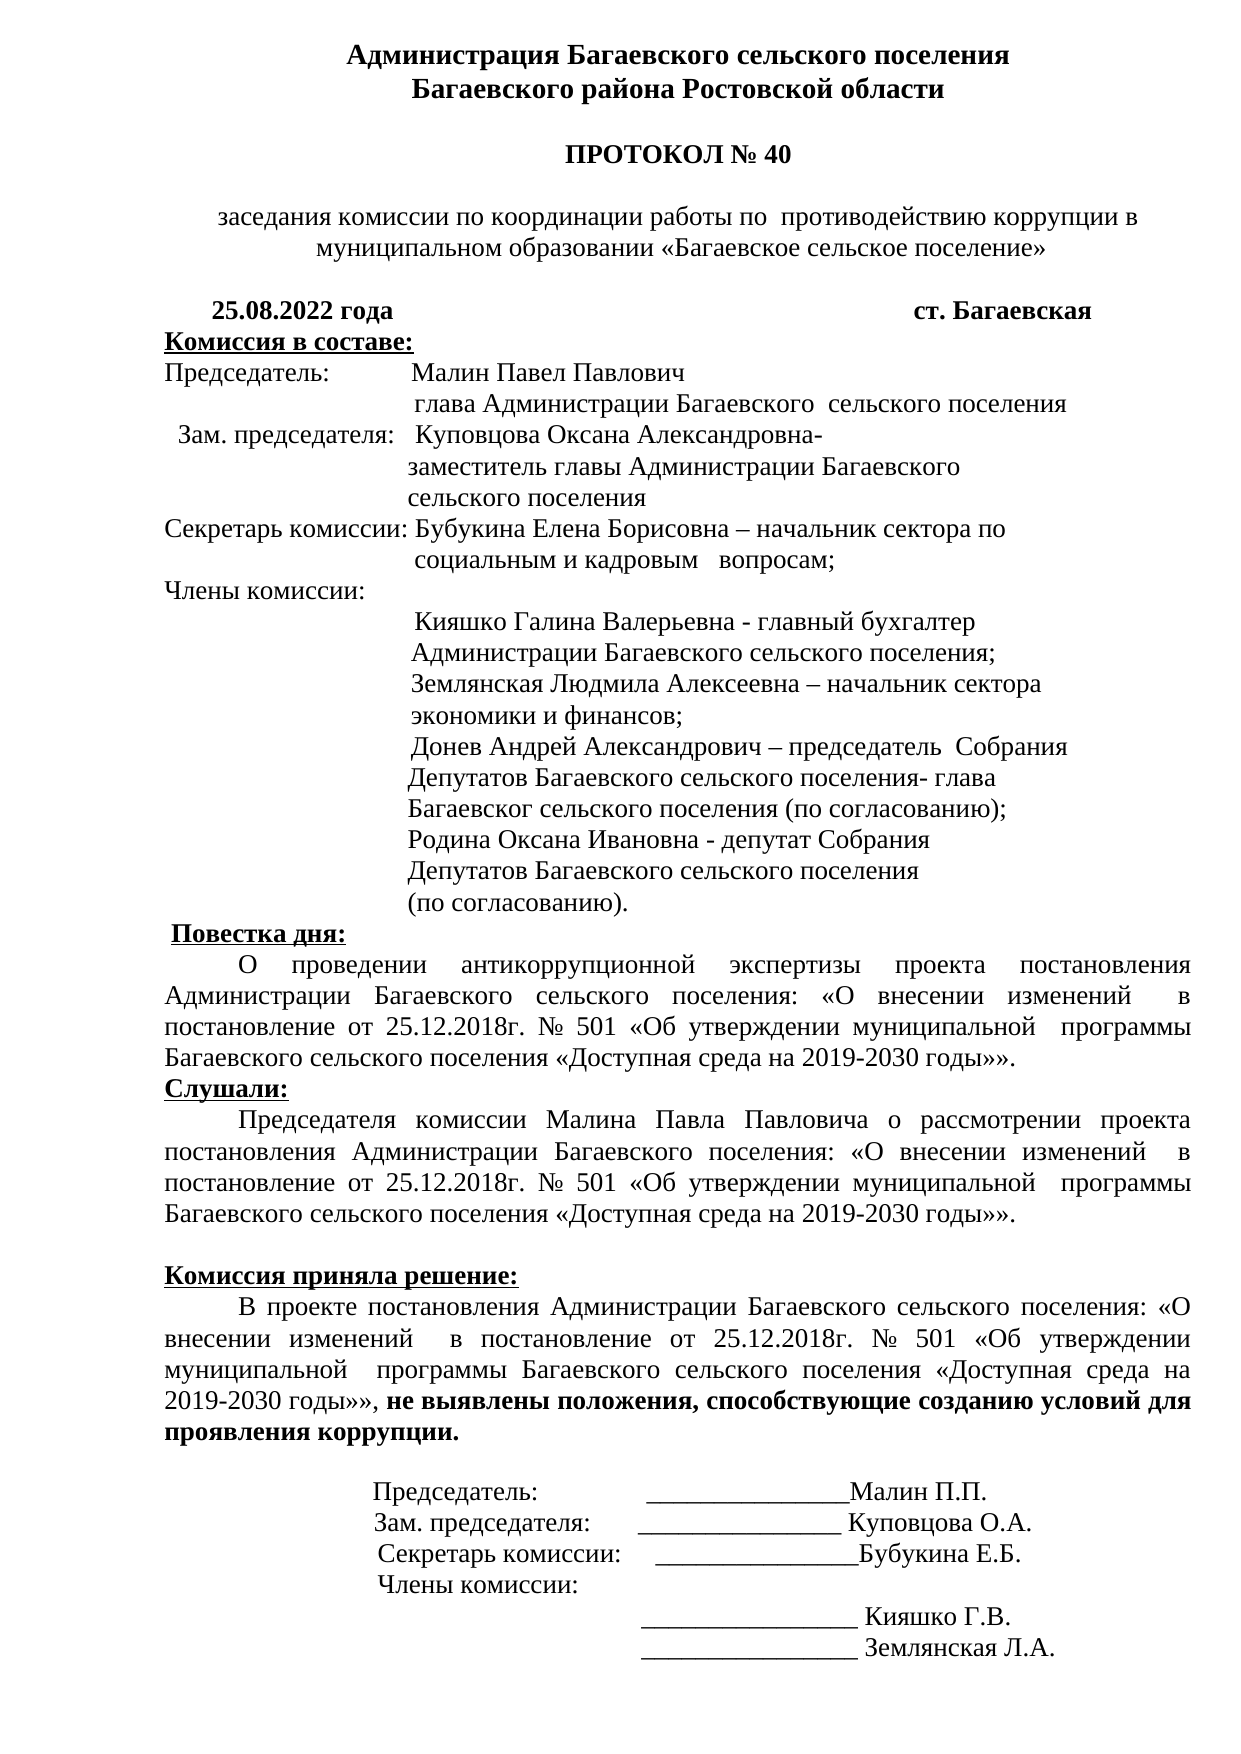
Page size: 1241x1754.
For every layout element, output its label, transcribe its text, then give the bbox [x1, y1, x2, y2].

text Администрация Багаевского сельского поселения [164, 37, 1192, 71]
text муниципальном образовании «Багаевское сельское поселение» [164, 232, 1192, 263]
text Секретарь комиссии: Бубукина Елена Борисовна – начальник сектора по [164, 512, 1192, 543]
text Зам. председателя: _______________ Куповцова О.А. [164, 1506, 1192, 1537]
text Комиссия приняла решение: [164, 1259, 1192, 1291]
text Повестка дня: [164, 917, 1192, 948]
text 25.08.2022 года ст. Багаевская [164, 294, 1192, 325]
text Члены комиссии: [164, 574, 1192, 605]
text Председатель: _______________Малин П.П. [312, 1475, 1192, 1506]
text (по согласованию). [164, 886, 1192, 917]
text Комиссия в составе: [164, 325, 1192, 356]
text ________________ Кияшко Г.В. [164, 1599, 1192, 1631]
text Депутатов Багаевского сельского поселения [164, 854, 1192, 886]
text Депутатов Багаевского сельского поселения- глава [164, 761, 1192, 792]
text Донев Андрей Александрович – председатель Собрания [208, 730, 1192, 761]
text Слушали: [164, 1072, 1198, 1104]
text глава Администрации Багаевского сельского поселения [164, 387, 1192, 418]
text Администрации Багаевского сельского поселения; [208, 636, 1192, 668]
text Секретарь комиссии: _______________Бубукина Е.Б. [297, 1537, 1192, 1568]
text Родина Оксана Ивановна - депутат Собрания [164, 823, 1192, 854]
text заместитель главы Администрации Багаевского [164, 449, 1192, 481]
text заседания комиссии по координации работы по противодействию коррупции в [164, 200, 1192, 232]
text Землянская Людмила Алексеевна – начальник сектора [208, 668, 1192, 699]
title Председателя комиссии Малина Павла Павловича о рассмотрении проекта постановления Администрации Багаевского поселения: «О внесении изменений в постановление от 25.12.2018г. № 501 «Об утверждении муниципальной программы Багаевского сельского поселения «Доступная среда на 2019-2030 годы»». [164, 1104, 1192, 1228]
title О проведении антикоррупционной экспертизы проекта постановления Администрации Багаевского сельского поселения: «О внесении изменений в постановление от 25.12.2018г. № 501 «Об утверждении муниципальной программы Багаевского сельского поселения «Доступная среда на 2019-2030 годы»». [164, 948, 1192, 1072]
text социальным и кадровым вопросам; [164, 543, 1192, 574]
title В проекте постановления Администрации Багаевского сельского поселения: «О внесении изменений в постановление от 25.12.2018г. № 501 «Об утверждении муниципальной программы Багаевского сельского поселения «Доступная среда на 2019-2030 годы»», не выявлены положения, способствующие созданию условий для проявления коррупции. [164, 1291, 1192, 1446]
text ________________ Землянская Л.А. [164, 1631, 1192, 1662]
text сельского поселения [164, 481, 1192, 512]
text Зам. председателя: Куповцова Оксана Александровна- [164, 418, 1192, 449]
text экономики и финансов; [208, 699, 1192, 730]
text Кияшко Галина Валерьевна - главный бухгалтер [164, 605, 1192, 636]
text Члены комиссии: [164, 1568, 1192, 1599]
subtitle ПРОТОКОЛ № 40 [164, 138, 1192, 169]
text Председатель: Малин Павел Павлович [164, 356, 1192, 387]
text Багаевског сельского поселения (по согласованию); [164, 792, 1192, 823]
text Багаевского района Ростовской области [164, 71, 1192, 104]
